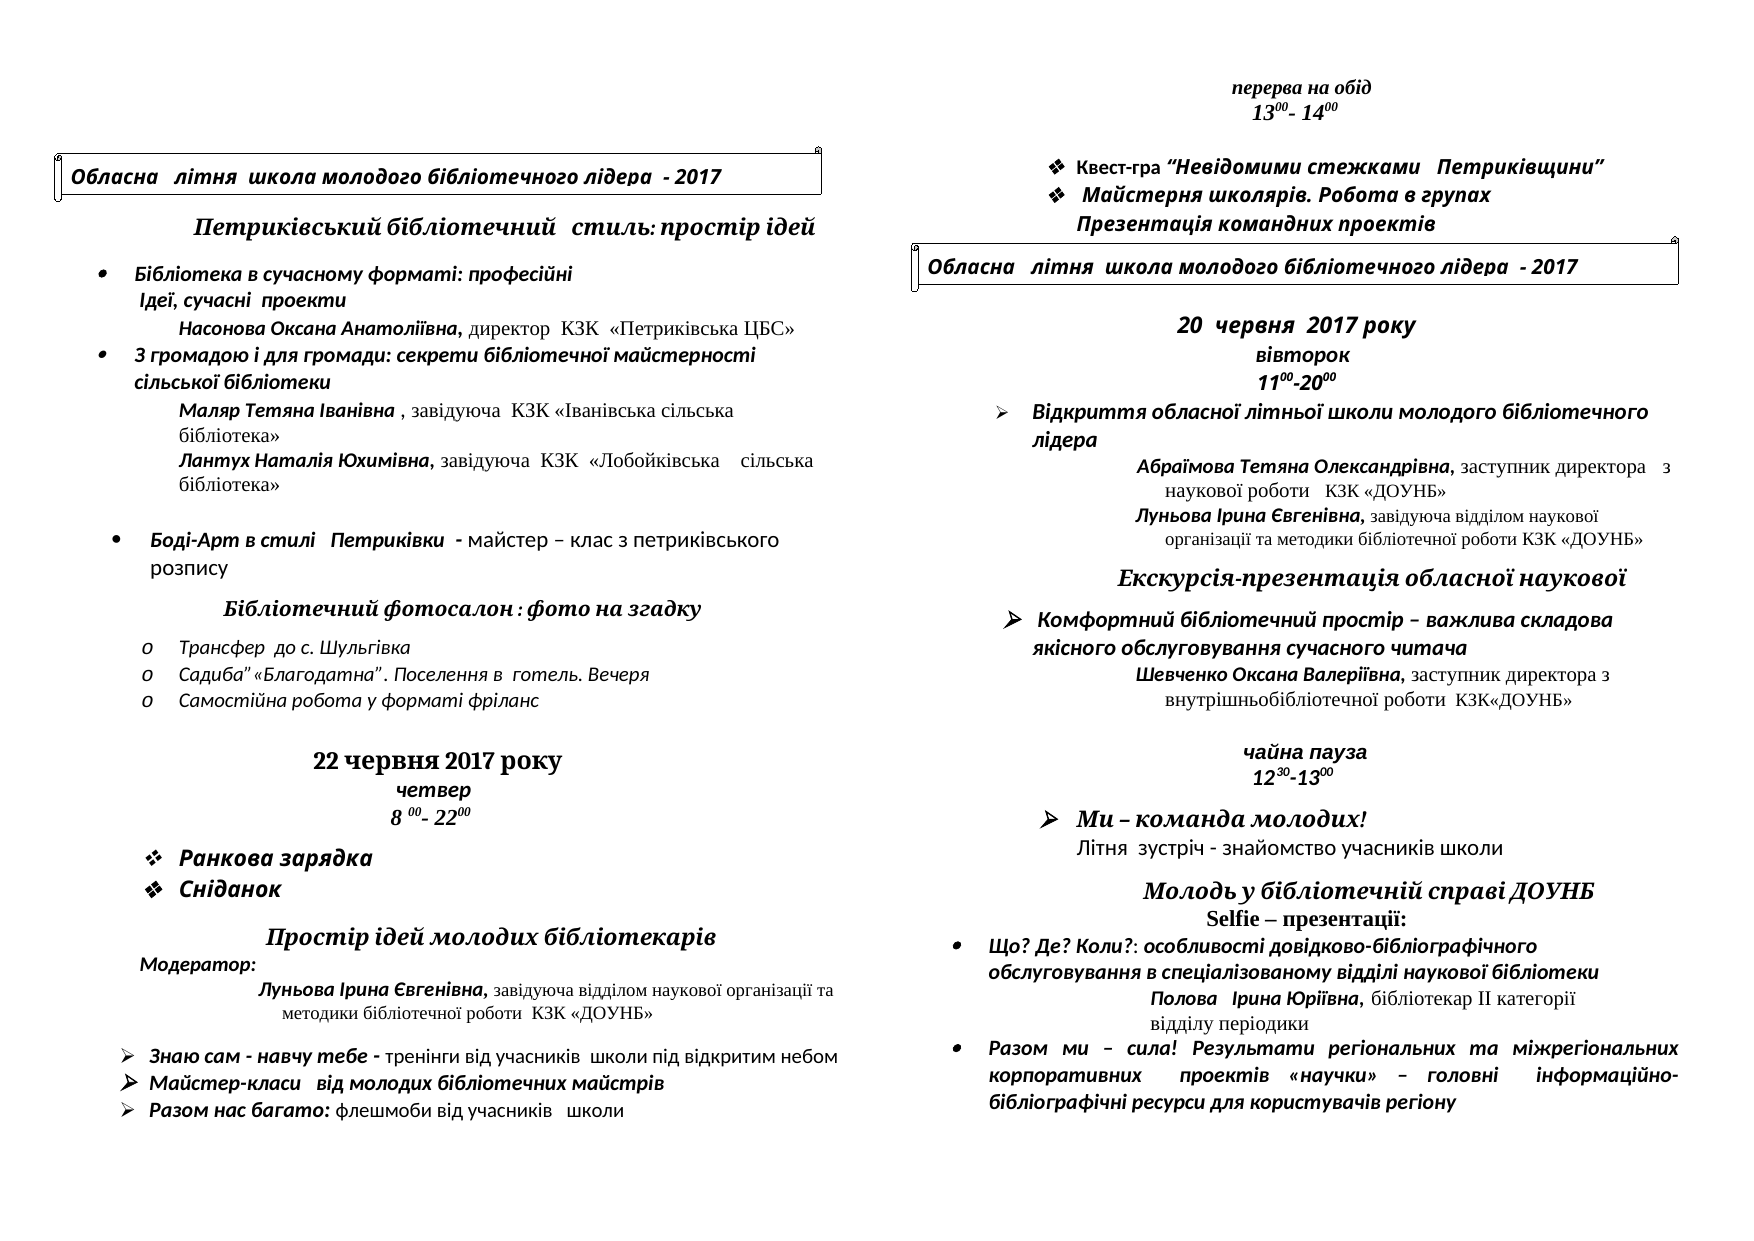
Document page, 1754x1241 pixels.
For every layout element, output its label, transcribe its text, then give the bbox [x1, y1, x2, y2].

list Маляр Тетяна Іванівна , завідуюча КЗК «Іванівська сільська бібліотека» [178, 395, 840, 447]
list Садиба”«Благодатна”. Поселення в готель. Вечеря [141, 661, 840, 687]
list Майстерня школярів. Робота в групах [1045, 180, 1679, 209]
list 8 00- 2200 [236, 804, 840, 830]
list Презентація командних проектів [1076, 209, 1679, 237]
text 22 червня 2017 року [198, 747, 840, 776]
list Що? Де? Коли?: особливості довідково-бібліографічного обслуговування в спеціалізованому відділі наукової бібліотеки [951, 932, 1679, 985]
list Ми – команда молодих! [1039, 807, 1679, 833]
text Молодь у бібліотечній справі ДОУНБ [914, 879, 1679, 905]
text Ідеї, сучасні проекти [75, 287, 840, 313]
list Ранкова зарядка [141, 842, 840, 873]
text перерва на обід [914, 75, 1679, 99]
text Абраїмова Тетяна Олександрівна, заступник директора з наукової роботи КЗК «ДОУНБ» [1002, 453, 1679, 502]
list Екскурсія-презентація обласної наукової [1076, 566, 1679, 593]
list З громадою і для громади: секрети бібліотечної майстерності сільської бібліотеки [97, 341, 840, 395]
text Шевченко Оксана Валеріївна, заступник директора з внутрішньобібліотечної роботи КЗК«ДОУНБ» [1135, 661, 1709, 711]
text Selfie – презентації: [914, 905, 1679, 932]
text вівторок [914, 341, 1679, 368]
text Лантух Наталія Юхимівна, завідуюча КЗК «Лобойківська сільська бібліотека» [178, 447, 840, 525]
list Разом нас багато: флешмоби від учасників школи [119, 1096, 840, 1124]
text 1300- 1400 [914, 99, 1679, 125]
list Разом ми – сила! Результати регіональних та міжрегіональних корпоративних проектів «научки» – головні інформаційно-бібліографічні ресурси для користувачів регіону [951, 1034, 1679, 1114]
list Знаю сам - навчу тебе - тренінги від учасників школи під відкритим небом [119, 1041, 840, 1069]
text 1230-1300 [989, 763, 1679, 792]
list Полова Ірина Юріївна, бібліотекар ІІ категорії [1150, 985, 1679, 1011]
list Відкриття обласної літньої школи молодого бібліотечного лідера [994, 397, 1679, 453]
text чайна пауза [914, 739, 1679, 763]
list Літня зустріч - знайомство учасників школи [1076, 833, 1679, 861]
list Боді-Арт в стилі Петриківки - майстер – клас з петриківського розпису [112, 525, 840, 581]
text Простір ідей молодих бібліотекарів [241, 924, 840, 951]
text 20 червня 2017 року [914, 309, 1679, 341]
list Самостійна робота у форматі фріланс [141, 687, 840, 714]
list Майстер-класи від молодих бібліотечних майстрів [119, 1069, 840, 1096]
text Модератор: [134, 951, 840, 976]
text 1100-2000 [914, 368, 1679, 397]
list четвер [236, 776, 840, 804]
list Бібліотечний фотосалон : фото на згадку [150, 598, 840, 622]
list Бібліотека в сучасному форматі: професійні [97, 260, 840, 287]
list відділу періодики [1150, 1011, 1679, 1034]
text Петриківський бібліотечний стиль: простір ідей [75, 214, 840, 241]
list Квест-гра “Невідомими стежками Петриківщини” [1045, 152, 1679, 180]
text Насонова Оксана Анатоліївна, директор КЗК «Петриківська ЦБС» [178, 313, 840, 341]
list Комфортний бібліотечний простір – важлива складова якісного обслуговування сучасного читача [1002, 605, 1679, 661]
text Луньова Ірина Євгенівна, завідуюча відділом наукової організації та методики бібліотечної роботи КЗК «ДОУНБ» [75, 976, 840, 1023]
text Луньова Ірина Євгенівна, завідуюча відділом наукової організації та методики бібліотечної роботи КЗК «ДОУНБ» [1032, 502, 1679, 549]
list Трансфер до с. Шульгівка [141, 634, 840, 661]
list Сніданок [141, 873, 840, 904]
